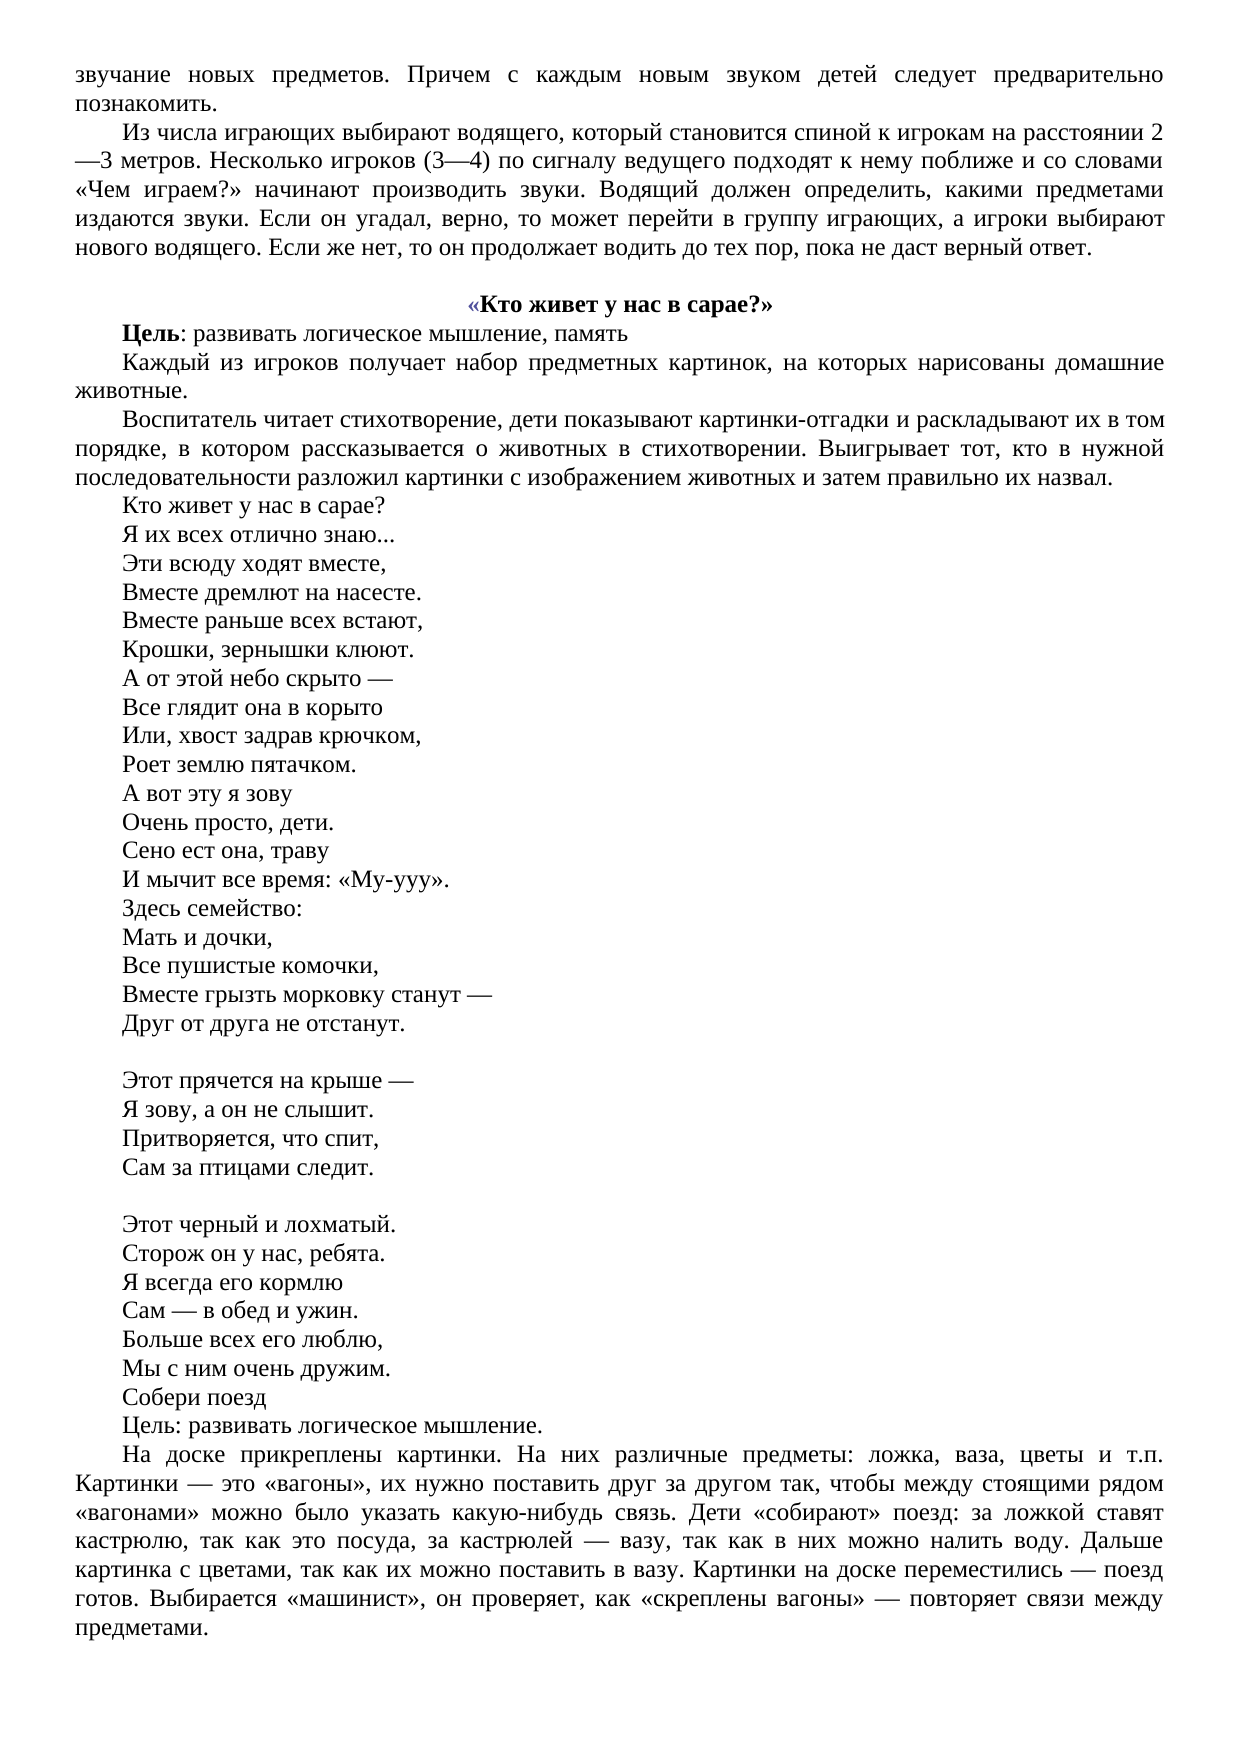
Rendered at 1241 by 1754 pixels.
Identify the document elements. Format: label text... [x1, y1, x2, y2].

text «Кто живет у нас в сарае?» [75, 289, 1165, 318]
text Очень просто, дети. [75, 807, 1165, 835]
text Сено ест она, траву [75, 835, 1165, 864]
text Из числа играющих выбирают водящего, который становится спиной к игрокам на расстоянии 2—3 метров. Несколько игроков (3—4) по сигналу ведущего подходят к нему поближе и со словами «Чем играем?» начинают производить звуки. Водящий должен определить, какими предметами издаются звуки. Если он угадал, верно, то может перейти в группу играющих, а игроки выбирают нового водящего. Если же нет, то он продолжает водить до тех пор, пока не даст верный ответ. [75, 117, 1165, 260]
text Этот черный и лохматый. [75, 1209, 1165, 1238]
text Цель: развивать логическое мышление. [75, 1410, 1165, 1439]
text Притворяется, что спит, [75, 1123, 1165, 1152]
text Воспитатель читает стихотворение, дети показывают картинки-отгадки и раскладывают их в том порядке, в котором рассказывается о животных в стихотворении. Выигрывает тот, кто в нужной последовательности разложил картинки с изображением животных и затем правильно их назвал. [75, 404, 1165, 490]
text Я их всех отлично знаю... [75, 519, 1165, 548]
text Собери поезд [75, 1382, 1165, 1410]
text Все глядит она в корыто [75, 692, 1165, 720]
text Больше всех его люблю, [75, 1324, 1165, 1353]
text Все пушистые комочки, [75, 950, 1165, 979]
text Вместе дремлют на насесте. [75, 577, 1165, 605]
text А от этой небо скрыто — [75, 663, 1165, 692]
text Крошки, зернышки клюют. [75, 634, 1165, 663]
text Вместе раньше всех встают, [75, 605, 1165, 634]
text Кто живет у нас в сарае? [75, 490, 1165, 519]
text Эти всюду ходят вместе, [75, 548, 1165, 577]
text Я зову, а он не слышит. [75, 1094, 1165, 1123]
text И мычит все время: «Му-ууу». [75, 864, 1165, 893]
text А вот эту я зову [75, 778, 1165, 807]
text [75, 59, 1165, 117]
text Сторож он у нас, ребята. [75, 1238, 1165, 1267]
text На доске прикреплены картинки. На них различные предметы: ложка, ваза, цветы и т.п. Картинки — это «вагоны», их нужно поставить друг за другом так, чтобы между стоящими рядом «вагонами» можно было указать какую-нибудь связь. Дети «собирают» поезд: за ложкой ставят кастрюлю, так как это посуда, за кастрюлей — вазу, так как в них можно налить воду. Дальше картинка с цветами, так как их можно поставить в вазу. Картинки на доске переместились — поезд готов. Выбирается «машинист», он проверяет, как «скреплены вагоны» — повторяет связи между предметами. [75, 1439, 1165, 1640]
text Друг от друга не отстанут. [75, 1008, 1165, 1037]
text Цель: развивать логическое мышление, память [75, 318, 1165, 347]
text Я всегда его кормлю [75, 1267, 1165, 1295]
text Роет землю пятачком. [75, 749, 1165, 778]
text Мать и дочки, [75, 922, 1165, 950]
text Сам за птицами следит. [75, 1152, 1165, 1180]
text Вместе грызть морковку станут — [75, 979, 1165, 1008]
text Или, хвост задрав крючком, [75, 720, 1165, 749]
text Сам — в обед и ужин. [75, 1295, 1165, 1324]
text Каждый из игроков получает набор предметных картинок, на которых нарисованы домашние животные. [75, 347, 1165, 404]
text Здесь семейство: [75, 893, 1165, 922]
text Мы с ним очень дружим. [75, 1353, 1165, 1382]
text Этот прячется на крыше — [75, 1065, 1165, 1094]
